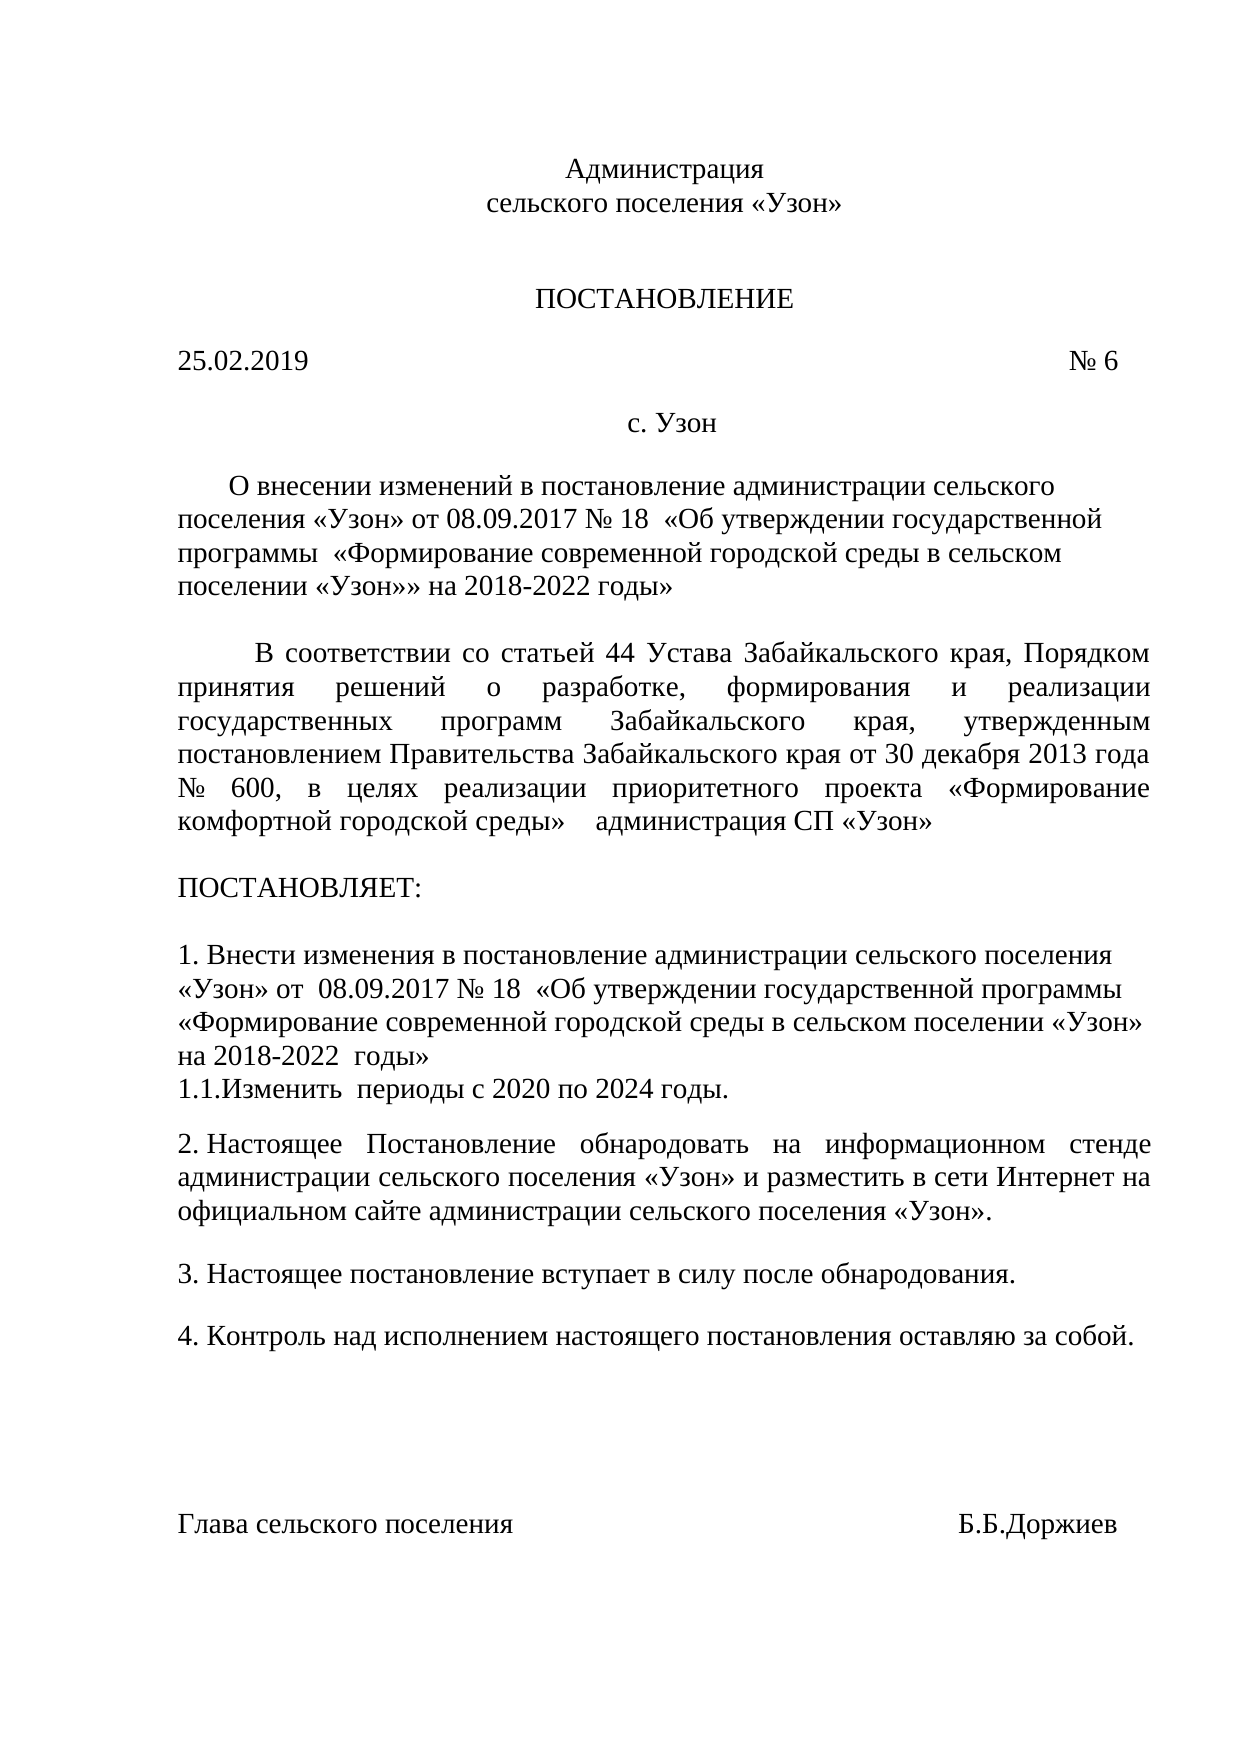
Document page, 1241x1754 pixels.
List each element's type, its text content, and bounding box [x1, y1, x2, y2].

text 1.1.Изменить периоды с 2020 по 2024 годы. [177, 1072, 1152, 1105]
text 2. Настоящее Постановление обнародовать на информационном стенде администрации сельского поселения «Узон» и разместить в сети Интернет на официальном сайте администрации сельского поселения «Узон». [177, 1126, 1152, 1227]
text ПОСТАНОВЛЕНИЕ [177, 281, 1152, 314]
text 25.02.2019 № 6 [177, 343, 1152, 377]
text Глава сельского поселения Б.Б.Доржиев [177, 1507, 1152, 1540]
text О внесении изменений в постановление администрации сельского поселения «Узон» от 08.09.2017 № 18 «Об утверждении государственной программы «Формирование современной городской среды в сельском поселении «Узон»» на 2018-2022 годы» [177, 468, 1152, 602]
text 3. Настоящее постановление вступает в силу после обнародования. [177, 1256, 1152, 1289]
text В соответствии со статьей 44 Устава Забайкальского края, Порядком принятия решений о разработке, формирования и реализации государственных программ Забайкальского края, утвержденным постановлением Правительства Забайкальского края от 30 декабря 2013 года № 600, в целях реализации приоритетного проекта «Формирование комфортной городской среды» администрация СП «Узон» [177, 636, 1152, 837]
text Администрация [177, 152, 1152, 185]
text 1. Внести изменения в постановление администрации сельского поселения «Узон» от 08.09.2017 № 18 «Об утверждении государственной программы «Формирование современной городской среды в сельском поселении «Узон» на 2018-2022 годы» [177, 937, 1152, 1072]
text с. Узон [546, 406, 1152, 439]
text сельского поселения «Узон» [177, 185, 1152, 219]
text ПОСТАНОВЛЯЕТ: [177, 870, 1152, 904]
text 4. Контроль над исполнением настоящего постановления оставляю за собой. [177, 1318, 1152, 1352]
